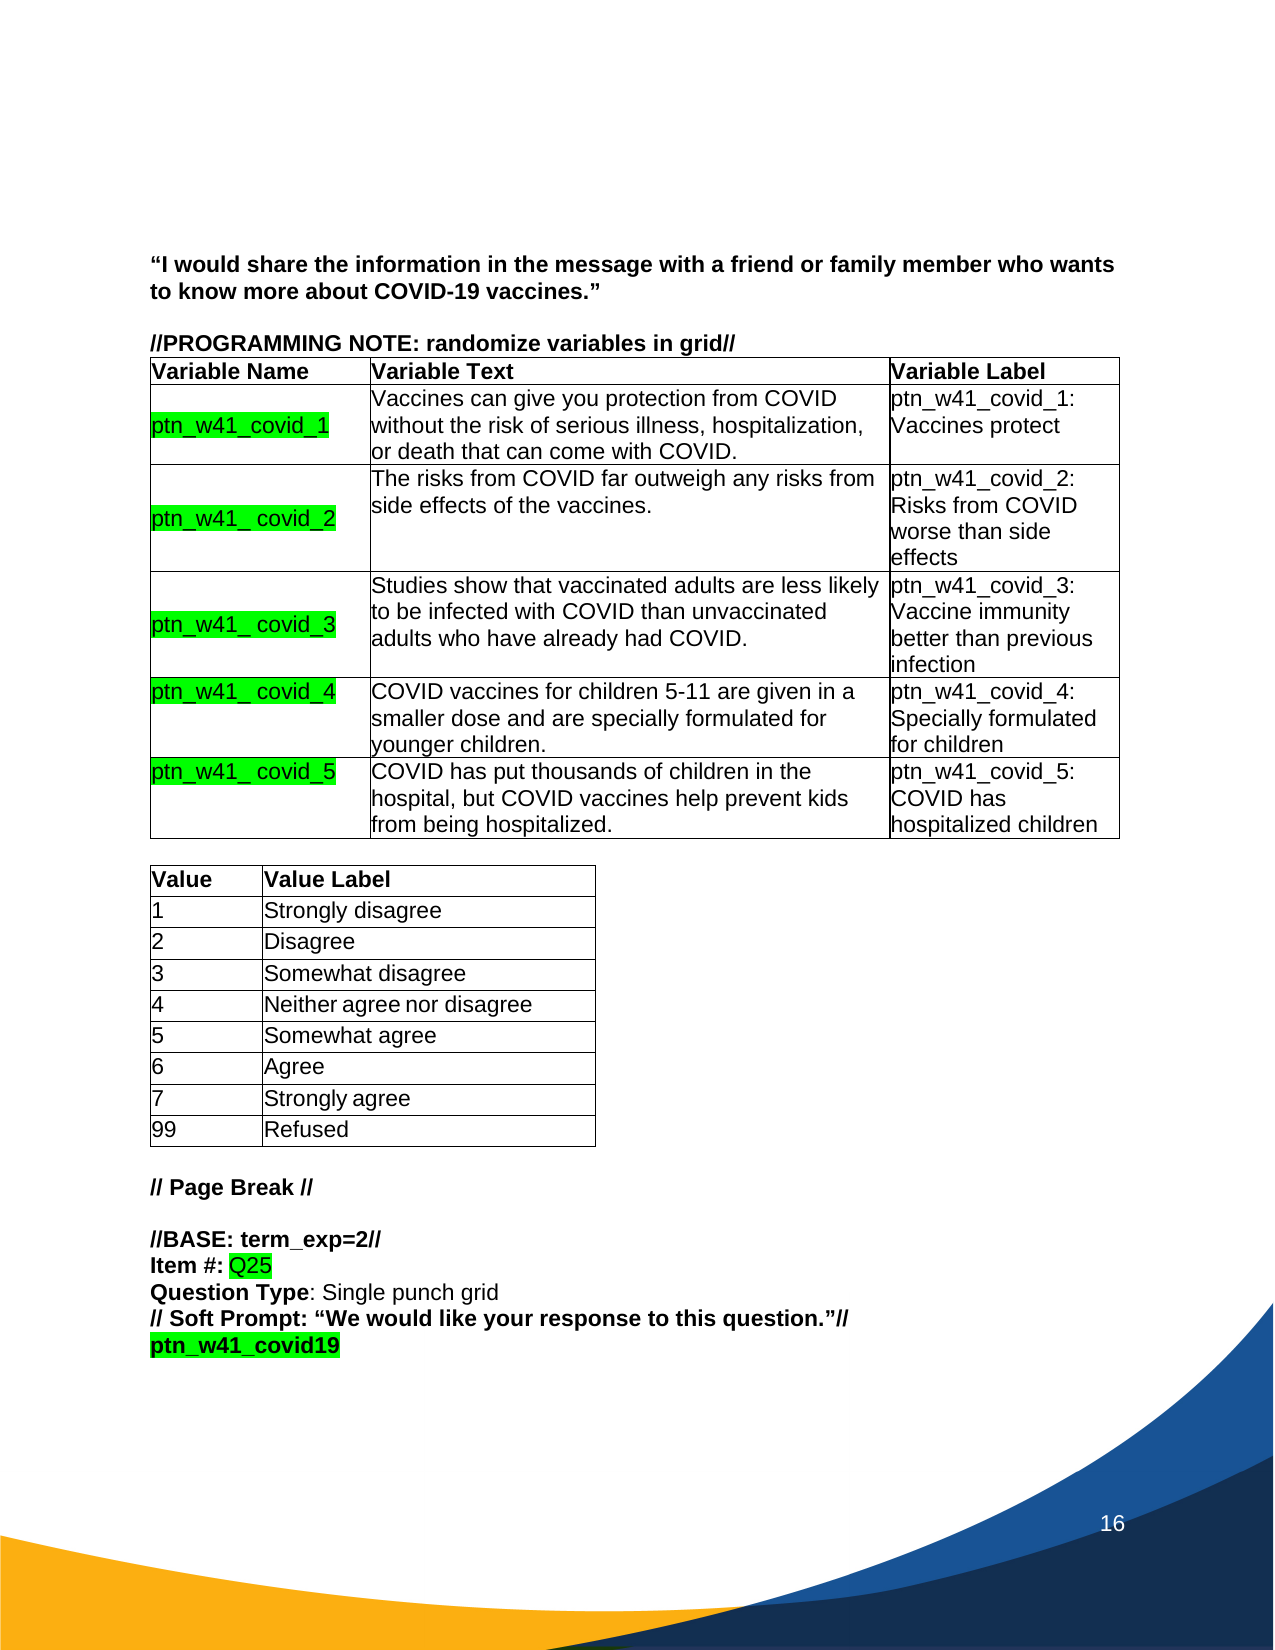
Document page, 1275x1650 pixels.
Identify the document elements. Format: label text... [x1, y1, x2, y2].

table_cell ptn_w41_ covid_3 [151, 572, 370, 677]
table_cell Agree [263, 1053, 595, 1083]
table_cell The risks from COVID far outweigh any risks from side effects of the vaccines. [371, 465, 889, 571]
table_cell ptn_w41_ covid_5 [151, 758, 370, 837]
table_header Variable Text [371, 358, 889, 384]
table_cell 2 [151, 928, 262, 958]
table_cell Somewhat disagree [263, 960, 595, 990]
table_cell COVID vaccines for children 5-11 are given in a smaller dose and are specially formulated for younger children. [371, 678, 889, 757]
table_cell ptn_w41_ covid_2 [151, 465, 370, 571]
table_cell ptn_w41_covid_4: Specially formulated for children [891, 678, 1119, 757]
table_cell ptn_w41_ covid_4 [151, 678, 370, 757]
table_cell 99 [151, 1116, 262, 1146]
table_cell Neither agree nor disagree [263, 991, 595, 1021]
table_cell 7 [151, 1085, 262, 1115]
text //BASE: term_exp=2// [150, 1226, 1125, 1252]
text // Soft Prompt: “We would like your response to this question.”// ptn_w41_covid19 [150, 1305, 1125, 1358]
table_cell Disagree [263, 928, 595, 958]
table_header Value Label [263, 866, 595, 896]
text Item #: Q25 Question Type: Single punch grid [150, 1252, 1125, 1305]
table_cell 5 [151, 1022, 262, 1052]
table_cell Studies show that vaccinated adults are less likely to be infected with COVID than unvaccinated adults who have already had COVID. [371, 572, 889, 677]
table_header Variable Label [891, 358, 1119, 384]
table_cell ptn_w41_covid_1 [151, 385, 370, 464]
table_cell Refused [263, 1116, 595, 1146]
table_cell ptn_w41_covid_2: Risks from COVID worse than side effects [891, 465, 1119, 571]
table_cell ptn_w41_covid_1: Vaccines protect [891, 385, 1119, 464]
table_cell 3 [151, 960, 262, 990]
text // Page Break // [150, 1173, 1125, 1200]
table_cell 1 [151, 897, 262, 927]
table_header Variable Name [151, 358, 370, 384]
table_cell ptn_w41_covid_3: Vaccine immunity better than previous infection [891, 572, 1119, 677]
table_cell 6 [151, 1053, 262, 1083]
table_cell ptn_w41_covid_5: COVID has hospitalized children [891, 758, 1119, 837]
table_header Value [151, 866, 262, 896]
table_cell COVID has put thousands of children in the hospital, but COVID vaccines help prevent kids from being hospitalized. [371, 758, 889, 837]
text “I would share the information in the message with a friend or family member who wants to know more about COVID-19 vaccines.” [150, 251, 1125, 304]
table_cell 4 [151, 991, 262, 1021]
picture [0, 1292, 1274, 1650]
table_cell Somewhat agree [263, 1022, 595, 1052]
table_cell Strongly agree [263, 1085, 595, 1115]
table_cell Strongly disagree [263, 897, 595, 927]
table_cell Vaccines can give you protection from COVID without the risk of serious illness, hospitalization, or death that can come with COVID. [371, 385, 889, 464]
text //PROGRAMMING NOTE: randomize variables in grid// [150, 330, 1125, 357]
